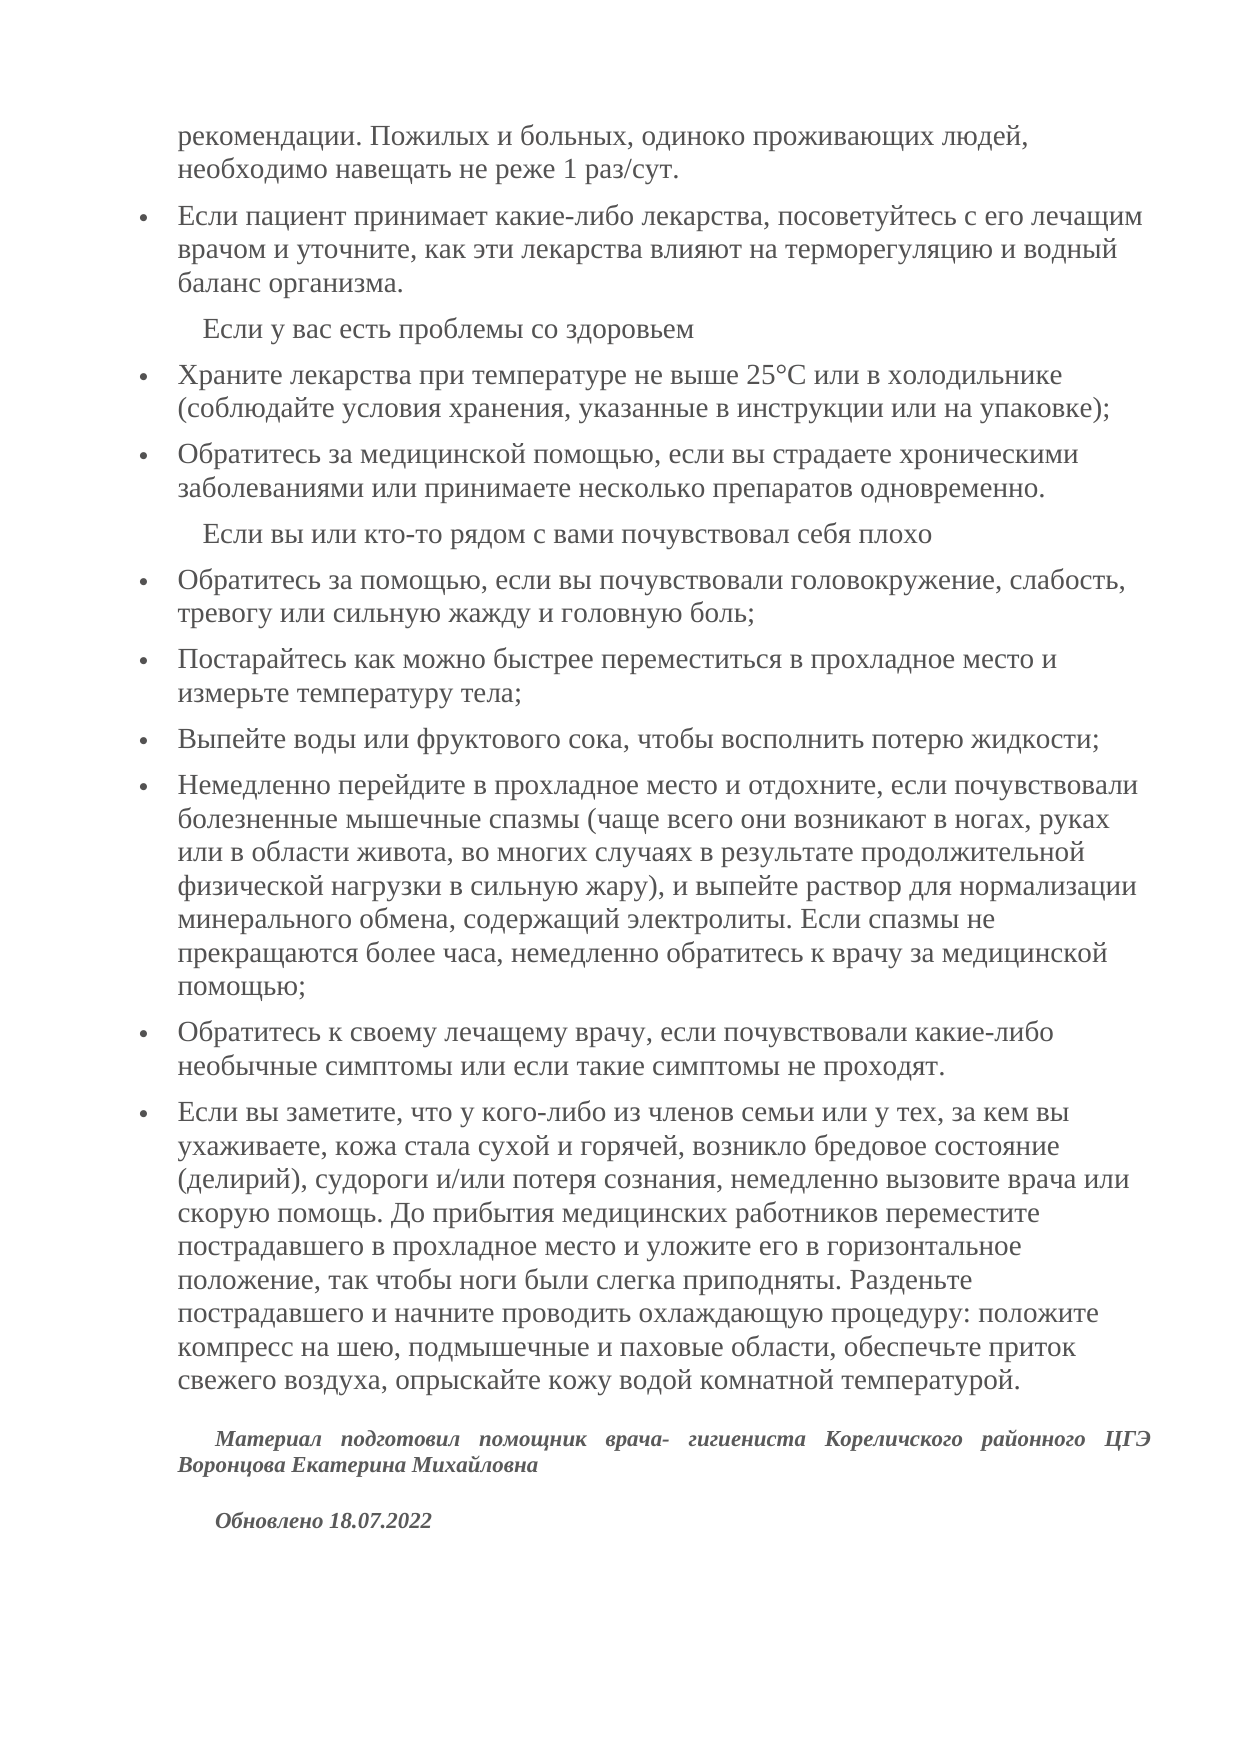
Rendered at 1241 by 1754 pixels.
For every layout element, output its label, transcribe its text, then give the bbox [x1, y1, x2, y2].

list Выпейте воды или фруктового сока, чтобы восполнить потерю жидкости; [140, 721, 1152, 755]
list Немедленно перейдите в прохладное место и отдохните, если почувствовали болезненные мышечные спазмы (чаще всего они возникают в ногах, руках или в области живота, во многих случаях в результате продолжительной физической нагрузки в сильную жару), и выпейте раствор для нормализации минерального обмена, содержащий электролиты. Если спазмы не прекращаются более часа, немедленно обратитесь к врачу за медицинской помощью; [140, 767, 1152, 1002]
list Постарайтесь как можно быстрее переместиться в прохладное место и измерьте температуру тела; [140, 642, 1152, 709]
list Храните лекарства при температуре не выше 25°С или в холодильнике (соблюдайте условия хранения, указанные в инструкции или на упаковке); [140, 357, 1152, 424]
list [140, 118, 1152, 185]
text Если вы или кто-то рядом с вами почувствовал себя плохо [177, 516, 1152, 549]
text Если у вас есть проблемы со здоровьем [177, 311, 1152, 344]
text Обновлено 18.07.2022 [177, 1507, 1152, 1533]
list Обратитесь к своему лечащему врачу, если почувствовали какие-либо необычные симптомы или если такие симптомы не проходят. [140, 1014, 1152, 1082]
text Материал подготовил помощник врача- гигиениста Кореличского районного ЦГЭ Воронцова Екатерина Михайловна [177, 1425, 1152, 1478]
list Обратитесь за помощью, если вы почувствовали головокружение, слабость, тревогу или сильную жажду и головную боль; [140, 562, 1152, 629]
list Если вы заметите, что у кого-либо из членов семьи или у тех, за кем вы ухаживаете, кожа стала сухой и горячей, возникло бредовое состояние (делирий), судороги и/или потеря сознания, немедленно вызовите врача или скорую помощь. До прибытия медицинских работников переместите пострадавшего в прохладное место и уложите его в горизонтальное положение, так чтобы ноги были слегка приподняты. Разденьте пострадавшего и начните проводить охлаждающую процедуру: положите компресс на шею, подмышечные и паховые области, обеспечьте приток свежего воздуха, опрыскайте кожу водой комнатной температурой. [140, 1094, 1152, 1396]
list Обратитесь за медицинской помощью, если вы страдаете хроническими заболеваниями или принимаете несколько препаратов одновременно. [140, 436, 1152, 503]
list Если пациент принимает какие-либо лекарства, посоветуйтесь с его лечащим врачом и уточните, как эти лекарства влияют на терморегуляцию и водный баланс организма. [140, 198, 1152, 298]
